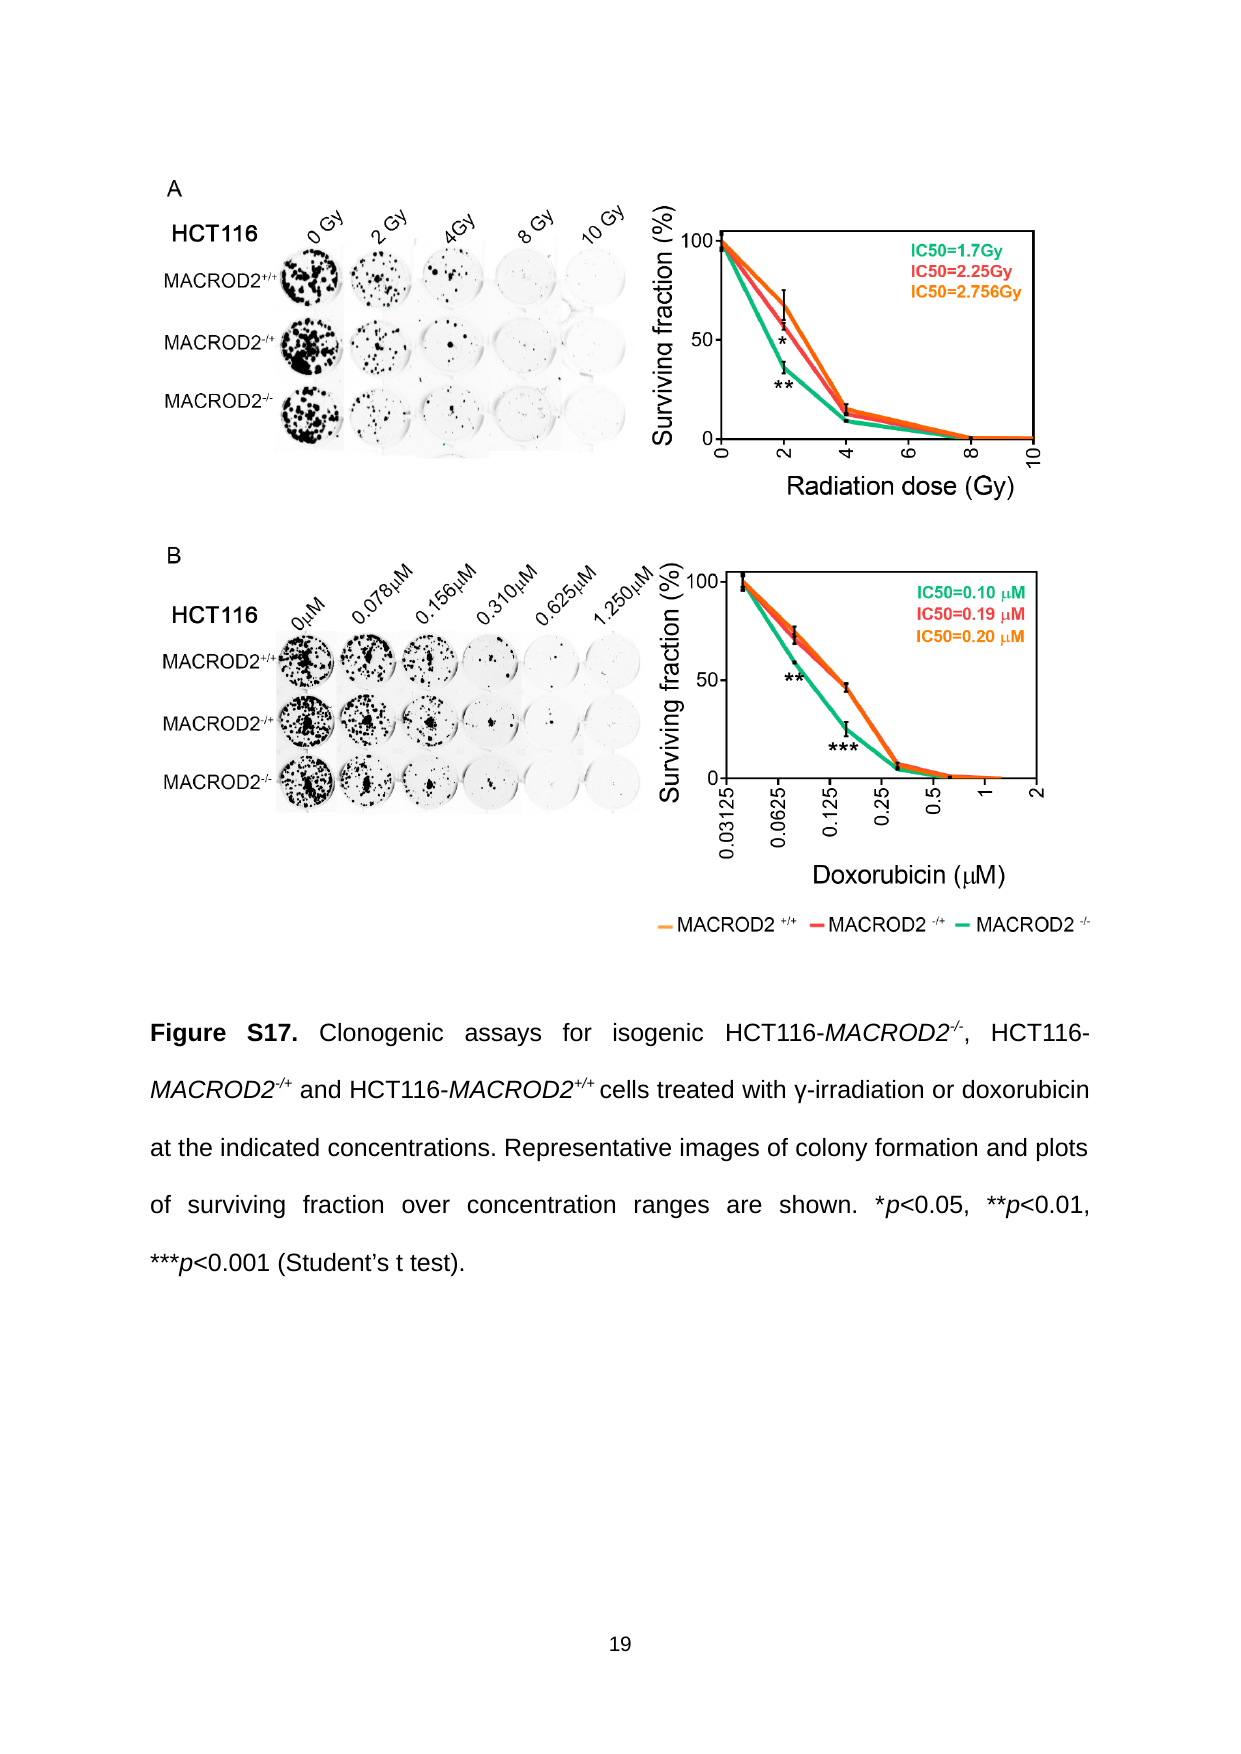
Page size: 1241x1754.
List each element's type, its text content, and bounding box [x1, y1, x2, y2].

picture [150, 150, 1091, 973]
text Figure S17. Clonogenic assays for isogenic HCT116-MACROD2-/-, HCT116-MACROD2-/+ and HCT116-MACROD2+/+ cells treated with γ-irradiation or doxorubicin at the indicated concentrations. Representative images of colony formation and plots of surviving fraction over concentration ranges are shown. *p<0.05, **p<0.01, ***p<0.001 (Student’s t test). [150, 1017, 1090, 1276]
